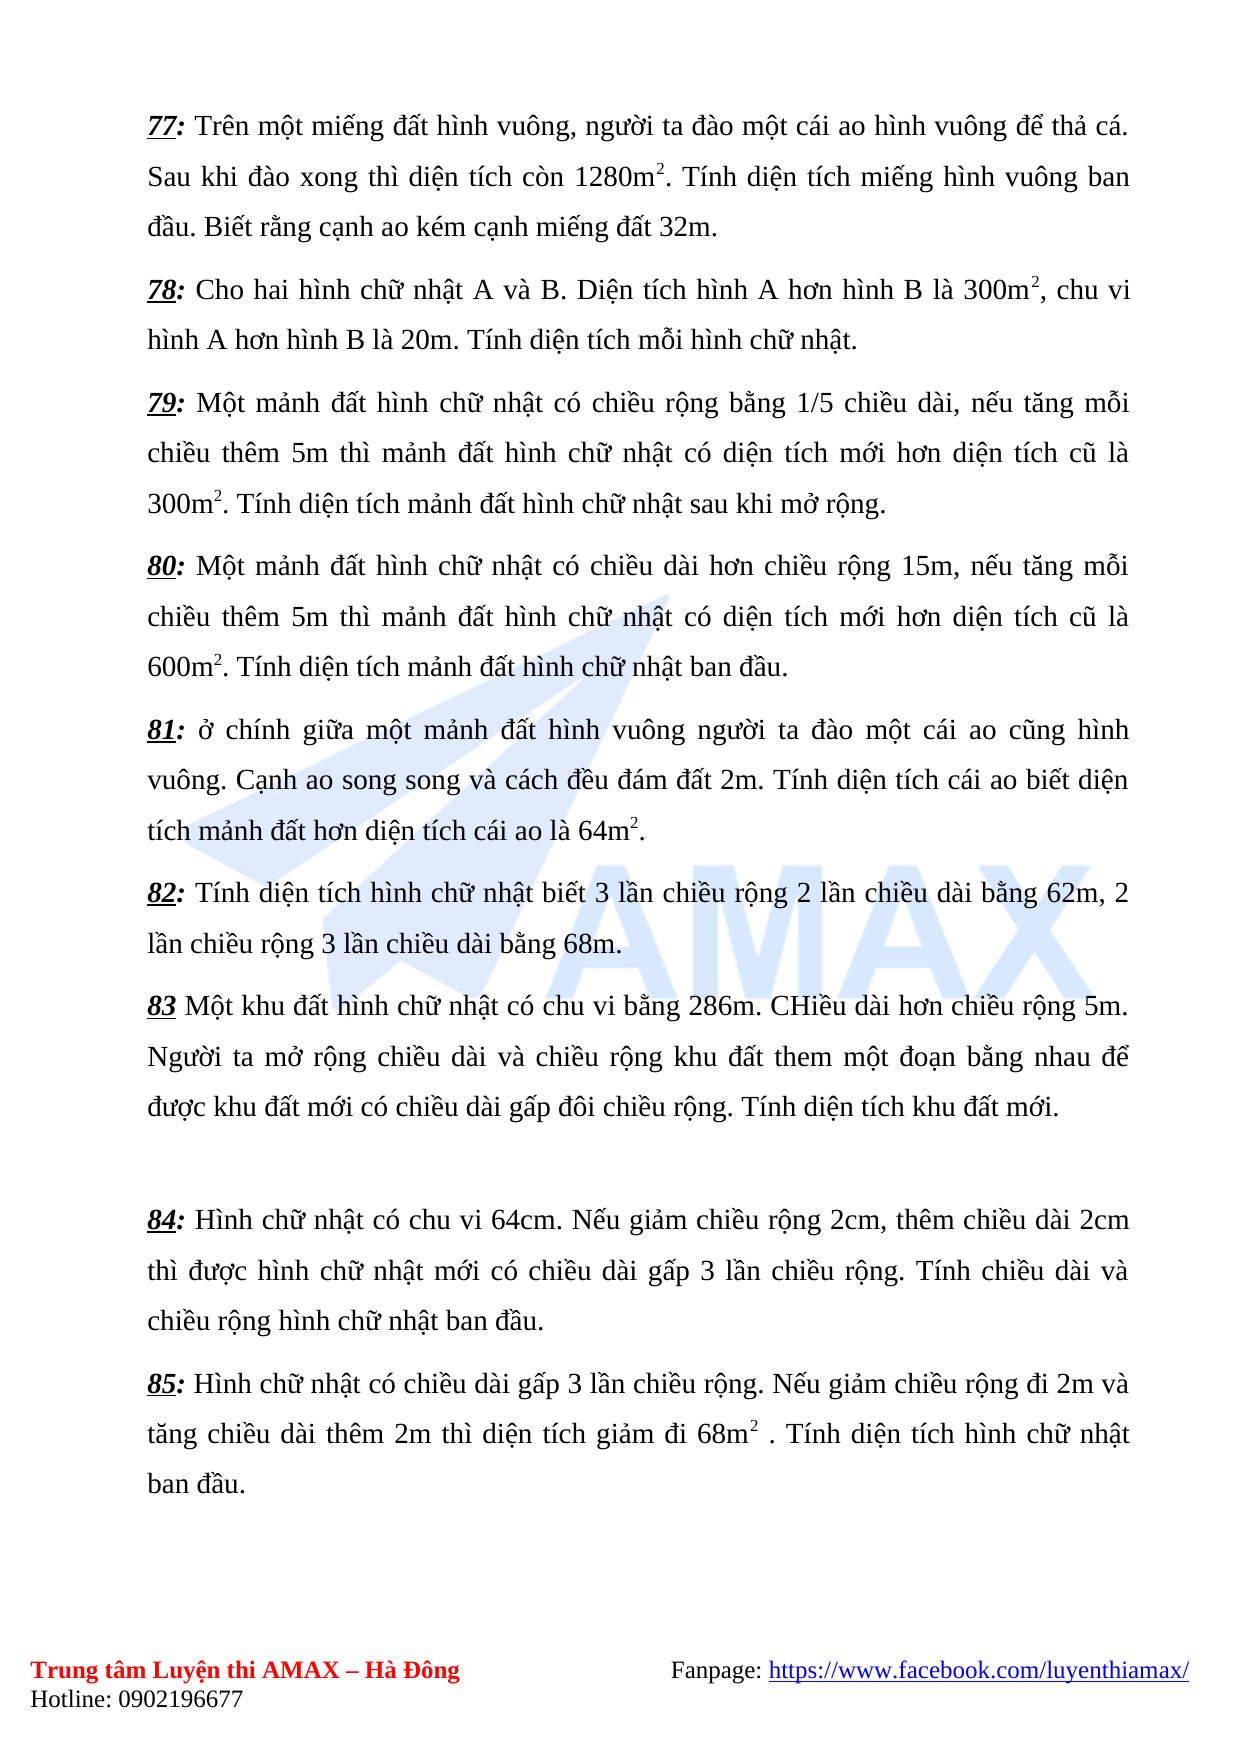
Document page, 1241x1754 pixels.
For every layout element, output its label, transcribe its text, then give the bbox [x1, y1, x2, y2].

text 81: ở chính giữa một mảnh đất hình vuông người ta đào một cái ao cũng hình vuông. Cạnh ao song song và cách đều đám đất 2m. Tính diện tích cái ao biết diện tích mảnh đất hơn diện tích cái ao là 64m2. [147, 712, 1131, 846]
text 83 Một khu đất hình chữ nhật có chu vi bằng 286m. CHiều dài hơn chiều rộng 5m. Người ta mở rộng chiều dài và chiều rộng khu đất them một đoạn bằng nhau để được khu đất mới có chiều dài gấp đôi chiều rộng. Tính diện tích khu đất mới. [147, 988, 1131, 1123]
text 85: Hình chữ nhật có chiều dài gấp 3 lần chiều rộng. Nếu giảm chiều rộng đi 2m và tăng chiều dài thêm 2m thì diện tích giảm đi 68m2 . Tính diện tích hình chữ nhật ban đầu. [147, 1366, 1131, 1500]
text 78: Cho hai hình chữ nhật A và B. Diện tích hình A hơn hình B là 300m2, chu vi hình A hơn hình B là 20m. Tính diện tích mỗi hình chữ nhật. [147, 272, 1131, 356]
text 80: Một mảnh đất hình chữ nhật có chiều dài hơn chiều rộng 15m, nếu tăng mỗi chiều thêm 5m thì mảnh đất hình chữ nhật có diện tích mới hơn diện tích cũ là 600m2. Tính diện tích mảnh đất hình chữ nhật ban đầu. [147, 548, 1131, 683]
text 79: Một mảnh đất hình chữ nhật có chiều rộng bằng 1/5 chiều dài, nếu tăng mỗi chiều thêm 5m thì mảnh đất hình chữ nhật có diện tích mới hơn diện tích cũ là 300m2. Tính diện tích mảnh đất hình chữ nhật sau khi mở rộng. [147, 385, 1131, 519]
text 77: Trên một miếng đất hình vuông, người ta đào một cái ao hình vuông để thả cá. Sau khi đào xong thì diện tích còn 1280m2. Tính diện tích miếng hình vuông ban đầu. Biết rằng cạnh ao kém cạnh miếng đất 32m. [147, 108, 1131, 243]
text 82: Tính diện tích hình chữ nhật biết 3 lần chiều rộng 2 lần chiều dài bằng 62m, 2 lần chiều rộng 3 lần chiều dài bằng 68m. [147, 875, 1131, 959]
text 84: Hình chữ nhật có chu vi 64cm. Nếu giảm chiều rộng 2cm, thêm chiều dài 2cm thì được hình chữ nhật mới có chiều dài gấp 3 lần chiều rộng. Tính chiều dài và chiều rộng hình chữ nhật ban đầu. [147, 1202, 1131, 1336]
